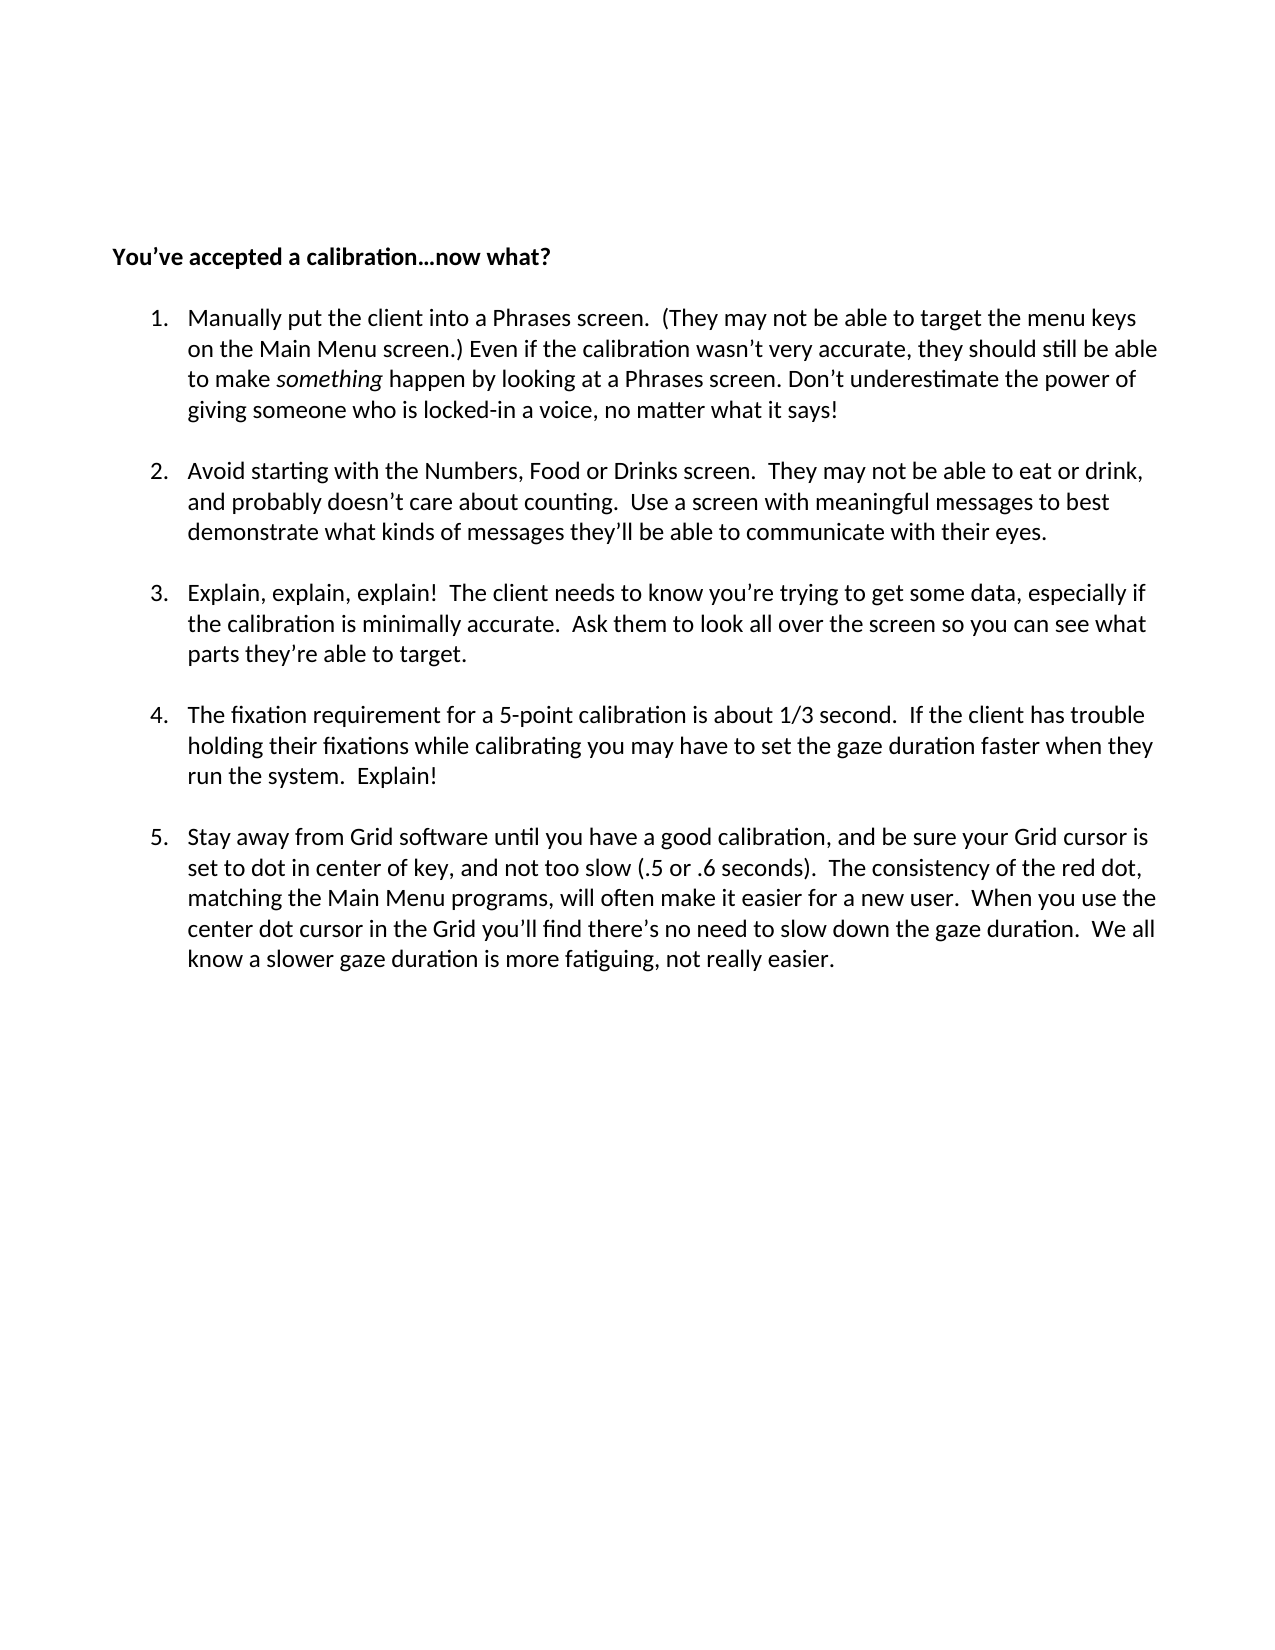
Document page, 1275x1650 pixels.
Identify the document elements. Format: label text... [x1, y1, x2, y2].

list Explain, explain, explain! The client needs to know you’re trying to get some data, especially if the calibration is minimally accurate. Ask them to look all over the screen so you can see what parts they’re able to target. [150, 577, 1162, 669]
text You’ve accepted a calibration…now what? [112, 242, 1162, 272]
list Stay away from Grid software until you have a good calibration, and be sure your Grid cursor is set to dot in center of key, and not too slow (.5 or .6 seconds). The consistency of the red dot, matching the Main Menu programs, will often make it easier for a new user. When you use the center dot cursor in the Grid you’ll find there’s no need to slow down the gaze duration. We all know a slower gaze duration is more fatiguing, not really easier. [150, 821, 1162, 974]
list Avoid starting with the Numbers, Food or Drinks screen. They may not be able to eat or drink, and probably doesn’t care about counting. Use a screen with meaningful messages to best demonstrate what kinds of messages they’ll be able to communicate with their eyes. [150, 455, 1162, 547]
list The fixation requirement for a 5-point calibration is about 1/3 second. If the client has trouble holding their fixations while calibrating you may have to set the gaze duration faster when they run the system. Explain! [150, 699, 1162, 791]
list Manually put the client into a Phrases screen. (They may not be able to target the menu keys on the Main Menu screen.) Even if the calibration wasn’t very accurate, they should still be able to make something happen by looking at a Phrases screen. Don’t underestimate the power of giving someone who is locked-in a voice, no matter what it says! [150, 303, 1162, 425]
